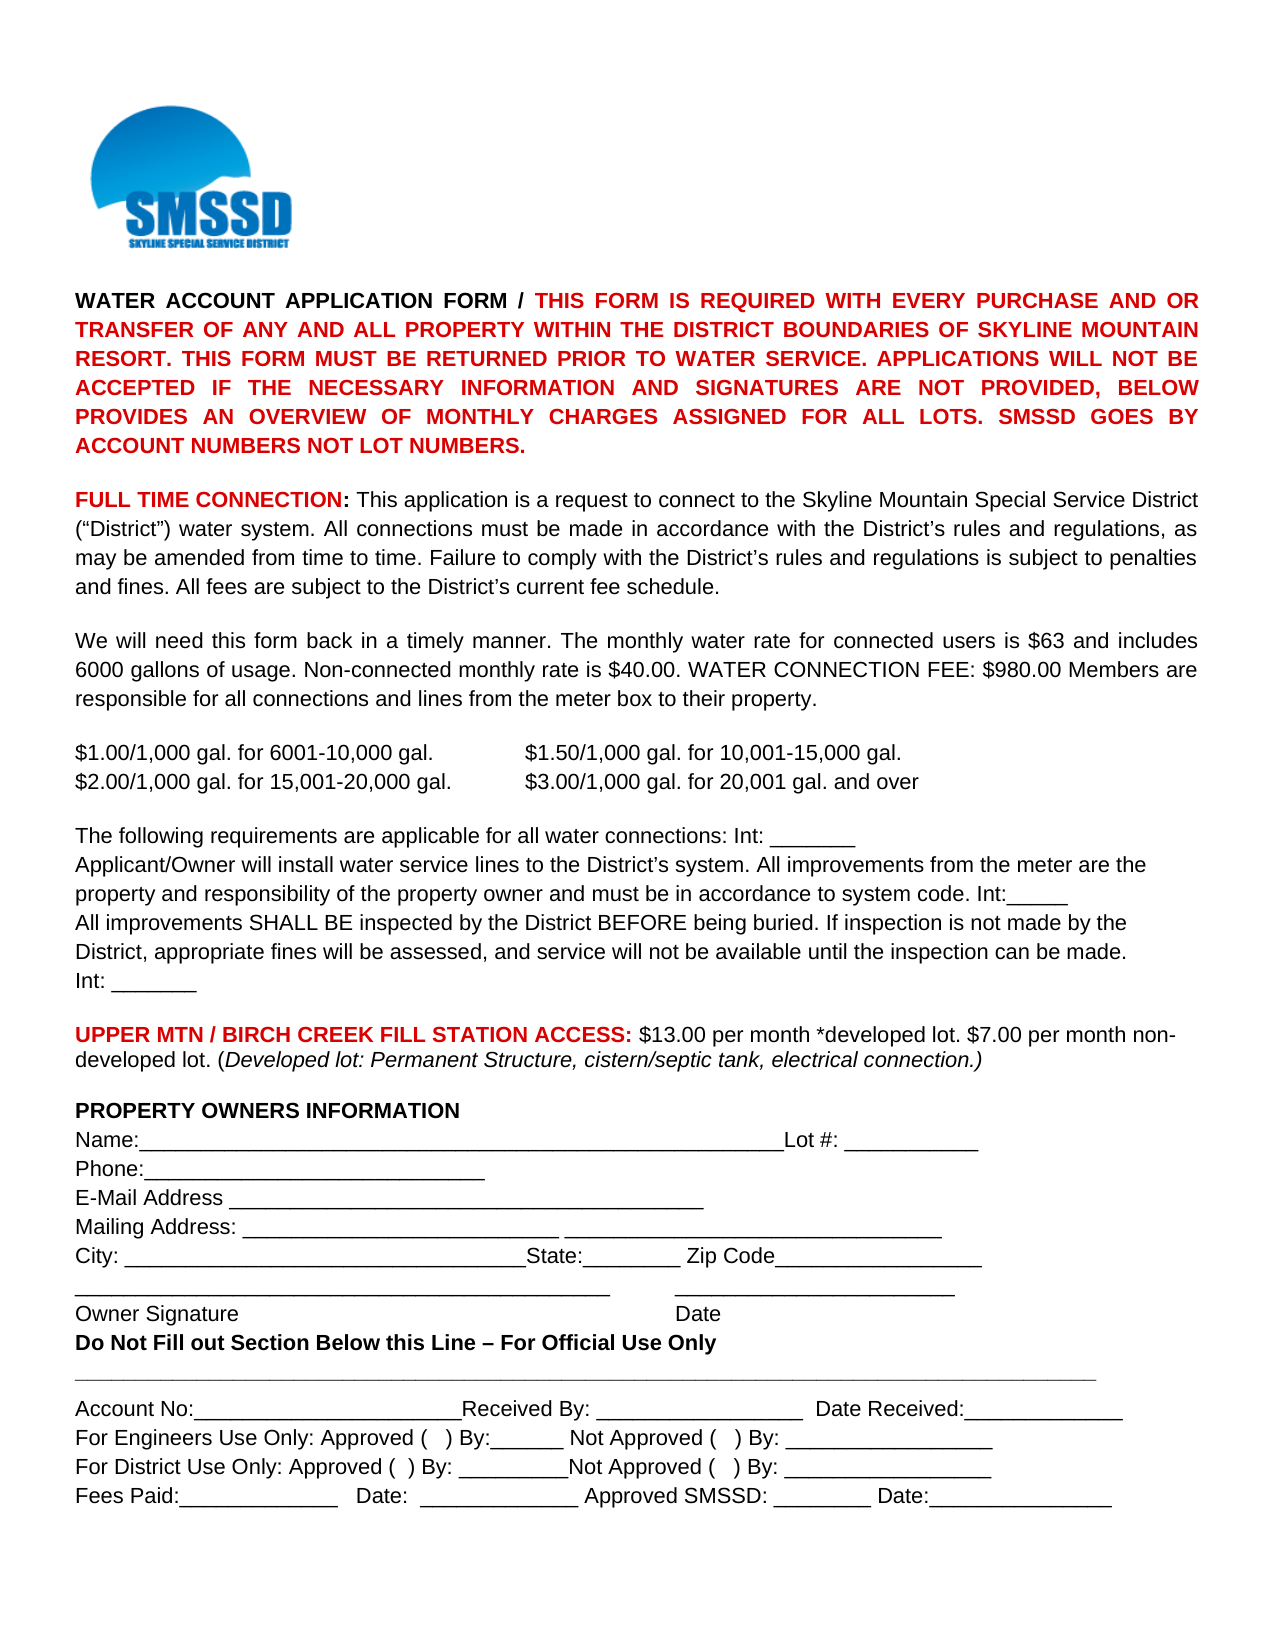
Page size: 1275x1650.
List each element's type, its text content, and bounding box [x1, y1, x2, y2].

text For District Use Only: Approved ( ) By: _________Not Approved ( ) By: _________________ [75, 1454, 1200, 1479]
text FULL TIME CONNECTION: This application is a request to connect to the Skyline Mountain Special Service District (“District”) water system. All connections must be made in accordance with the District’s rules and regulations, as may be amended from time to time. Failure to comply with the District’s rules and regulations is subject to penalties and fines. All fees are subject to the District’s current fee schedule. [75, 487, 1200, 599]
text All improvements SHALL BE inspected by the District BEFORE being buried. If inspection is not made by the District, appropriate fines will be assessed, and service will not be available until the inspection can be made. [75, 910, 1200, 964]
text $1.00/1,000 gal. for 6001-10,000 gal. $1.50/1,000 gal. for 10,001-15,000 gal. [75, 740, 1200, 765]
text WATER ACCOUNT APPLICATION FORM / THIS FORM IS REQUIRED WITH EVERY PURCHASE AND OR TRANSFER OF ANY AND ALL PROPERTY WITHIN THE DISTRICT BOUNDARIES OF SKYLINE MOUNTAIN RESORT. THIS FORM MUST BE RETURNED PRIOR TO WATER SERVICE. APPLICATIONS WILL NOT BE ACCEPTED IF THE NECESSARY INFORMATION AND SIGNATURES ARE NOT PROVIDED, BELOW PROVIDES AN OVERVIEW OF MONTHLY CHARGES ASSIGNED FOR ALL LOTS. SMSSD GOES BY ACCOUNT NUMBERS NOT LOT NUMBERS. [75, 288, 1200, 458]
picture [75, 75, 306, 284]
text We will need this form back in a timely manner. The monthly water rate for connected users is $63 and includes 6000 gallons of usage. Non-connected monthly rate is $40.00. WATER CONNECTION FEE: $980.00 Members are responsible for all connections and lines from the meter box to their property. [75, 628, 1200, 711]
text City: _________________________________State:________ Zip Code_________________ [75, 1243, 1200, 1268]
text ____________________________________________ _______________________ [75, 1272, 1200, 1297]
text $2.00/1,000 gal. for 15,001-20,000 gal. $3.00/1,000 gal. for 20,001 gal. and over [75, 769, 1200, 794]
text Do Not Fill out Section Below this Line – For Official Use Only [75, 1329, 1200, 1355]
text Fees Paid:_____________ Date: _____________ Approved SMSSD: ________ Date:_______________ [75, 1483, 1200, 1508]
text UPPER MTN / BIRCH CREEK FILL STATION ACCESS: $13.00 per month *developed lot. $7.00 per month non-developed lot. (Developed lot: Permanent Structure, cistern/septic tank, electrical connection.) [75, 1022, 1200, 1073]
text Mailing Address: __________________________ _______________________________ [75, 1214, 1200, 1239]
text E-Mail Address _______________________________________ [75, 1185, 1200, 1210]
text Phone:____________________________ [75, 1156, 1200, 1181]
text ____________________________________________________________________________________ [75, 1358, 1200, 1384]
text The following requirements are applicable for all water connections: Int: _______ [75, 823, 1200, 848]
text Applicant/Owner will install water service lines to the District’s system. All improvements from the meter are the property and responsibility of the property owner and must be in accordance to system code. Int:_____ [75, 852, 1200, 906]
text Name:_____________________________________________________Lot #: ___________ [75, 1127, 1200, 1152]
text Account No:______________________Received By: _________________ Date Received:_____________ [75, 1396, 1200, 1421]
text For Engineers Use Only: Approved ( ) By:______ Not Approved ( ) By: _________________ [75, 1425, 1200, 1450]
text PROPERTY OWNERS INFORMATION [75, 1098, 1200, 1123]
text Owner Signature Date [75, 1301, 1200, 1326]
text Int: _______ [75, 968, 1200, 993]
